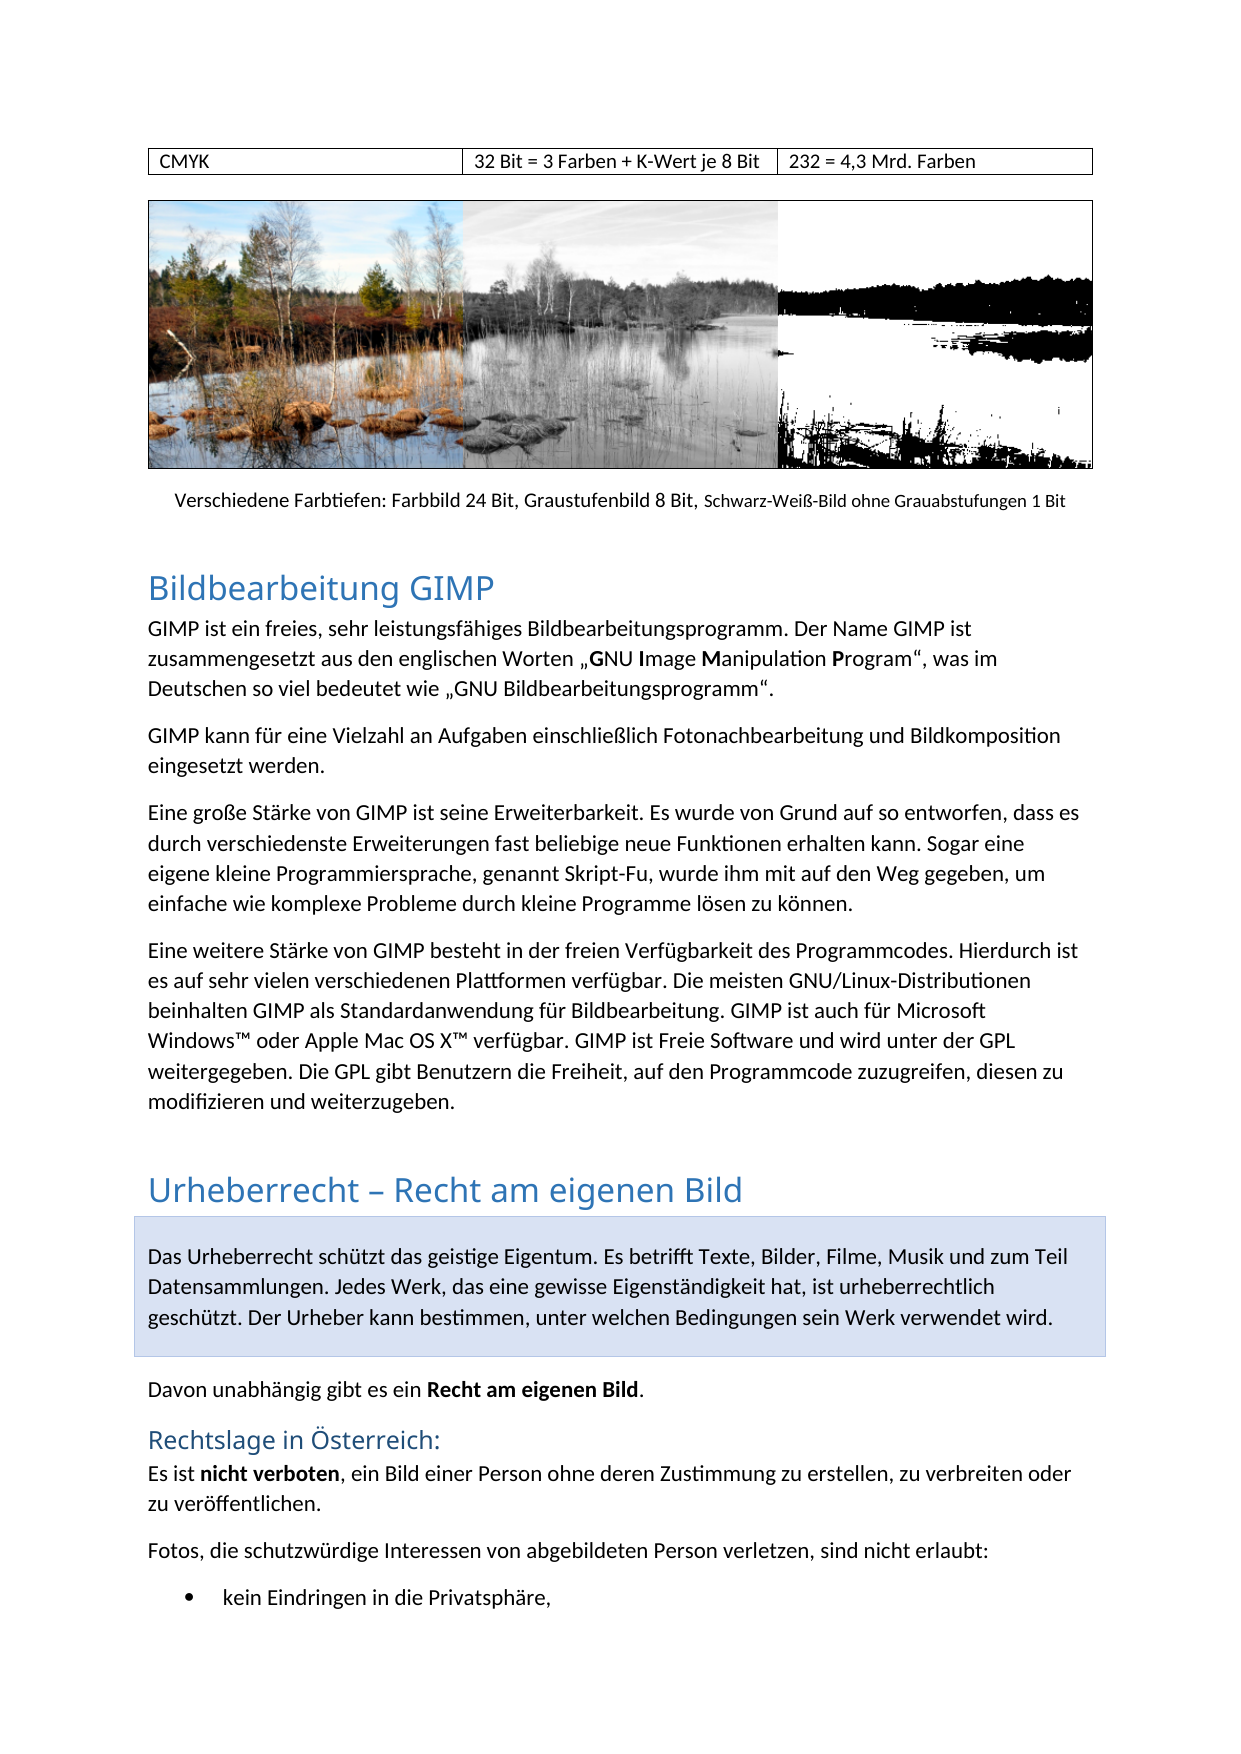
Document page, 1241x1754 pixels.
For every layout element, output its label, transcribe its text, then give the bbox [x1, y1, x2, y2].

text Das Urheberrecht schützt das geistige Eigentum. Es betrifft Texte, Bilder, Filme, Musik und zum Teil Datensammlungen. Jedes Werk, das eine gewisse Eigenständigkeit hat, ist urheberrechtlich geschützt. Der Urheber kann bestimmen, unter welchen Bedingungen sein Werk verwendet wird. [135, 1217, 1105, 1356]
subtitle Rechtslage in Österreich: [148, 1422, 1093, 1456]
text GIMP kann für eine Vielzahl an Aufgaben einschließlich Fotonachbearbeitung und Bildkomposition eingesetzt werden. [148, 721, 1093, 779]
text Fotos, die schutzwürdige Interessen von abgebildeten Person verletzen, sind nicht erlaubt: [148, 1536, 1093, 1564]
text Verschiedene Farbtiefen: Farbbild 24 Bit, Graustufenbild 8 Bit, Schwarz-Weiß-Bild ohne Grauabstufungen 1 Bit [148, 488, 1093, 513]
text Eine weitere Stärke von GIMP besteht in der freien Verfügbarkeit des Programmcodes. Hierdurch ist es auf sehr vielen verschiedenen Plattformen verfügbar. Die meisten GNU/Linux-Distributionen beinhalten GIMP als Standardanwendung für Bildbearbeitung. GIMP ist auch für Microsoft Windows™ oder Apple Mac OS X™ verfügbar. GIMP ist Freie Software und wird unter der GPL weitergegeben. Die GPL gibt Benutzern die Freiheit, auf den Programmcode zuzugreifen, diesen zu modifizieren und weiterzugeben. [148, 936, 1093, 1115]
table_cell 232 = 4,3 Mrd. Farben [778, 149, 1092, 174]
subtitle Bildbearbeitung GIMP [148, 565, 1093, 611]
table_cell CMYK [149, 149, 462, 174]
text Eine große Stärke von GIMP ist seine Erweiterbarkeit. Es wurde von Grund auf so entworfen, dass es durch verschiedenste Erweiterungen fast beliebige neue Funktionen erhalten kann. Sogar eine eigene kleine Programmiersprache, genannt Skript-Fu, wurde ihm mit auf den Weg gegeben, um einfache wie komplexe Probleme durch kleine Programme lösen zu können. [148, 798, 1093, 917]
text Es ist nicht verboten, ein Bild einer Person ohne deren Zustimmung zu erstellen, zu verbreiten oder zu veröffentlichen. [148, 1459, 1093, 1517]
text GIMP ist ein freies, sehr leistungsfähiges Bildbearbeitungsprogramm. Der Name GIMP ist zusammengesetzt aus den englischen Worten „GNU Image Manipulation Program“, was im Deutschen so viel bedeutet wie „GNU Bildbearbeitungsprogramm“. [148, 614, 1093, 702]
table_cell 32 Bit = 3 Farben + K-Wert je 8 Bit [463, 149, 777, 174]
text Davon unabhängig gibt es ein Recht am eigenen Bild. [148, 1376, 1093, 1403]
picture [149, 201, 1092, 468]
subtitle Urheberrecht – Recht am eigenen Bild [148, 1167, 1093, 1213]
list kein Eindringen in die Privatsphäre, [185, 1583, 1093, 1611]
